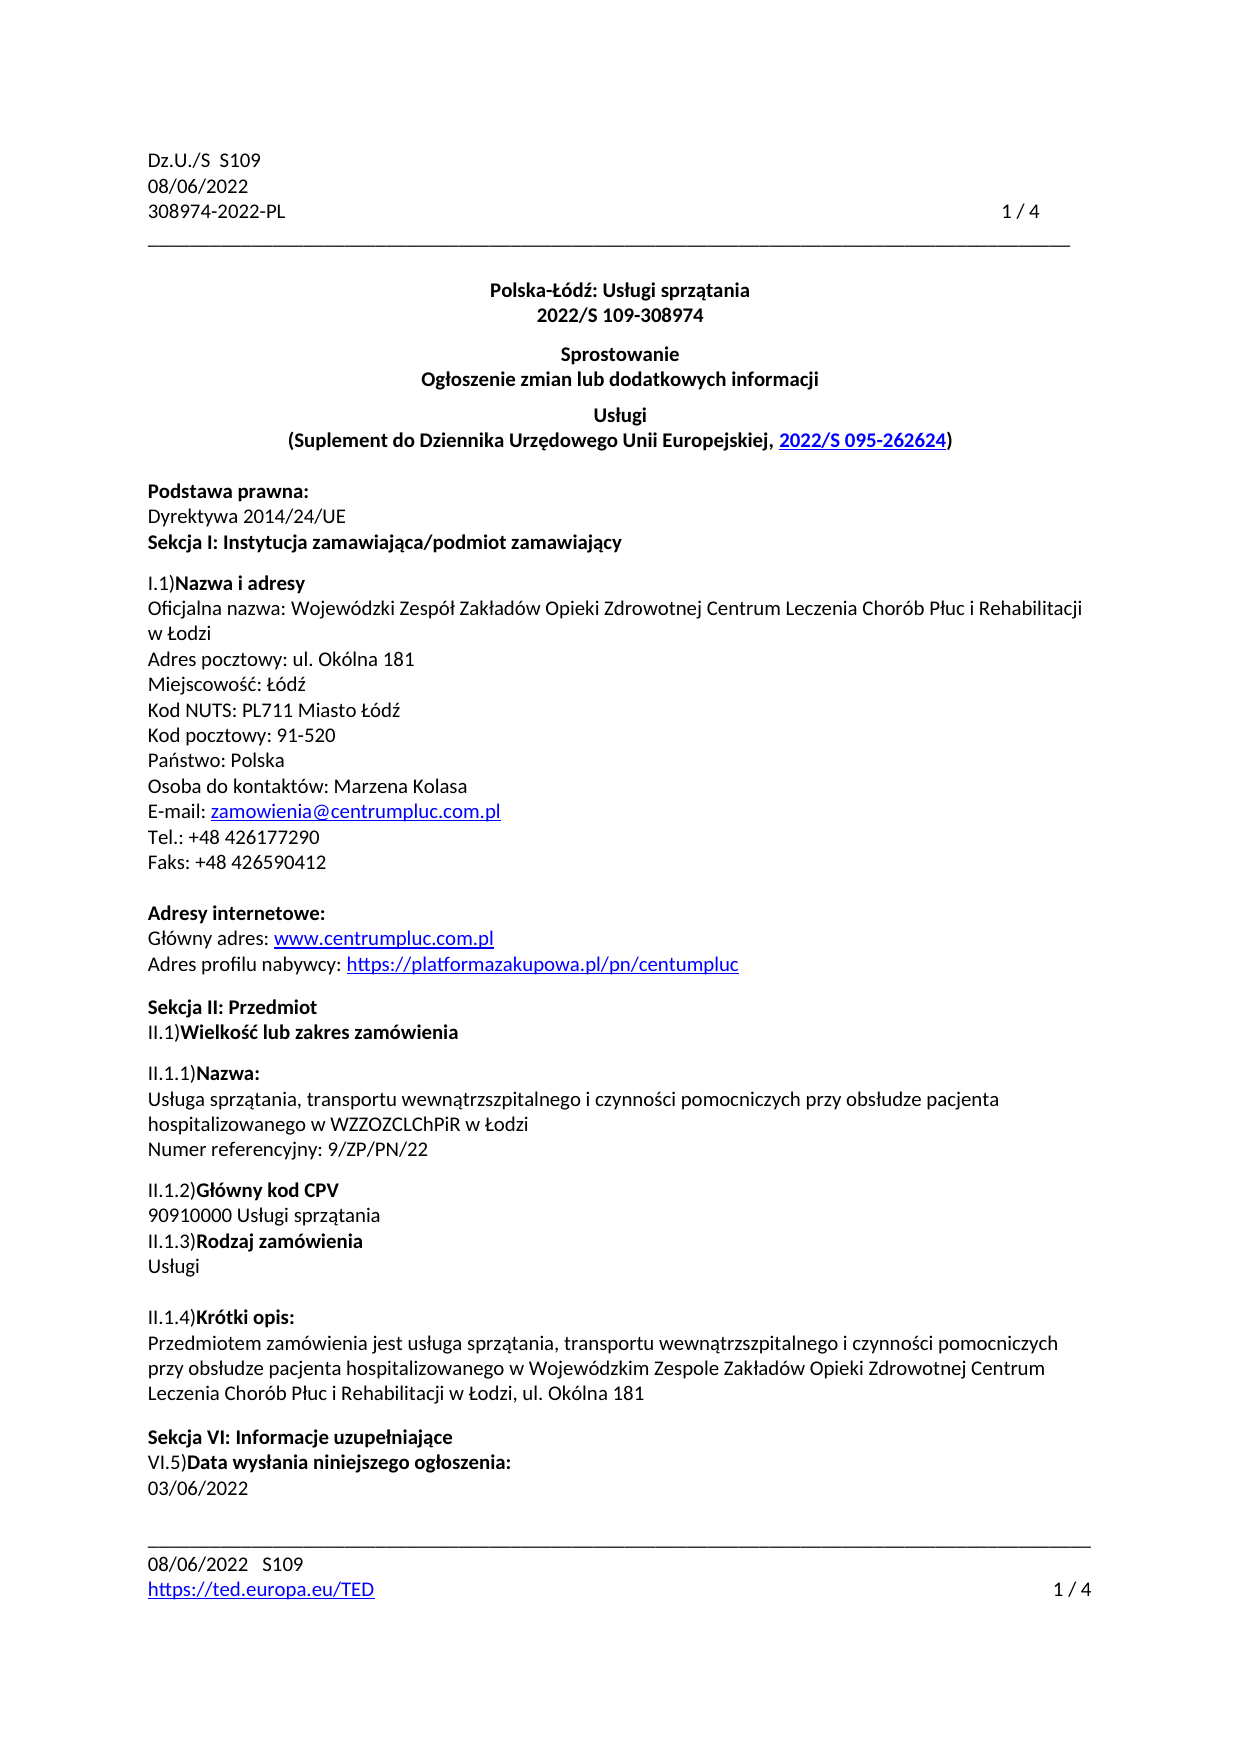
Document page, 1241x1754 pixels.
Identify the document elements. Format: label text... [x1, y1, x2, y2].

text Usługa sprzątania, transportu wewnątrzszpitalnego i czynności pomocniczych przy obsłudze pacjenta hospitalizowanego w WZZOZCLChPiR w Łodzi [148, 1086, 1093, 1137]
text II.1.2)Główny kod CPV [148, 1177, 1093, 1203]
text Dyrektywa 2014/24/UE [148, 503, 1093, 529]
text 08/06/2022 S109 https://ted.europa.eu/TED 1 / 4 [148, 1551, 1093, 1602]
text II.1.4)Krótki opis: [148, 1304, 1093, 1330]
text 2022/S 109-308974 [148, 303, 1093, 328]
text Przedmiotem zamówienia jest usługa sprzątania, transportu wewnątrzszpitalnego i czynności pomocniczych przy obsłudze pacjenta hospitalizowanego w Wojewódzkim Zespole Zakładów Opieki Zdrowotnej Centrum Leczenia Chorób Płuc i Rehabilitacji w Łodzi, ul. Okólna 181 [148, 1330, 1093, 1406]
text Usługi [148, 1253, 1093, 1279]
text Ogłoszenie zmian lub dodatkowych informacji [148, 366, 1093, 392]
text II.1.3)Rodzaj zamówienia [148, 1228, 1093, 1253]
text (Suplement do Dziennika Urzędowego Unii Europejskiej, 2022/S 095-262624) [148, 427, 1093, 453]
text Adresy internetowe: Główny adres: www.centrumpluc.com.pl Adres profilu nabywcy: https://platformazakupowa.pl/pn/centumpluc [148, 875, 1093, 976]
text II.1.1)Nazwa: [148, 1060, 1093, 1086]
text 90910000 Usługi sprzątania [148, 1203, 1093, 1228]
text _________________________________________________________________________________________ [148, 224, 1093, 277]
text Usługi [148, 402, 1093, 427]
text VI.5)Data wysłania niniejszego ogłoszenia: [148, 1449, 1093, 1475]
text Dz.U./S S109 08/06/2022 308974-2022-PL 1 / 4 [148, 148, 1093, 224]
text Oficjalna nazwa: Wojewódzki Zespół Zakładów Opieki Zdrowotnej Centrum Leczenia Chorób Płuc i Rehabilitacji w Łodzi Adres pocztowy: ul. Okólna 181 Miejscowość: Łódź Kod NUTS: PL711 Miasto Łódź Kod pocztowy: 91-520 Państwo: Polska Osoba do kontaktów: Marzena Kolasa E-mail: zamowienia@centrumpluc.com.pl Tel.: +48 426177290 Faks: +48 426590412 [148, 595, 1093, 875]
text Podstawa prawna: [148, 478, 1093, 503]
text II.1)Wielkość lub zakres zamówienia [148, 1019, 1093, 1045]
text Sekcja VI: Informacje uzupełniające [148, 1424, 1093, 1449]
text Polska-Łódź: Usługi sprzątania [148, 277, 1093, 303]
text Numer referencyjny: 9/ZP/PN/22 [148, 1137, 1093, 1162]
text Sprostowanie [148, 341, 1093, 366]
text I.1)Nazwa i adresy [148, 570, 1093, 595]
text 03/06/2022 [148, 1475, 1093, 1500]
text Sekcja I: Instytucja zamawiająca/podmiot zamawiający [148, 529, 1093, 554]
text ___________________________________________________________________________________________ [148, 1526, 1093, 1551]
text Sekcja II: Przedmiot [148, 994, 1093, 1019]
